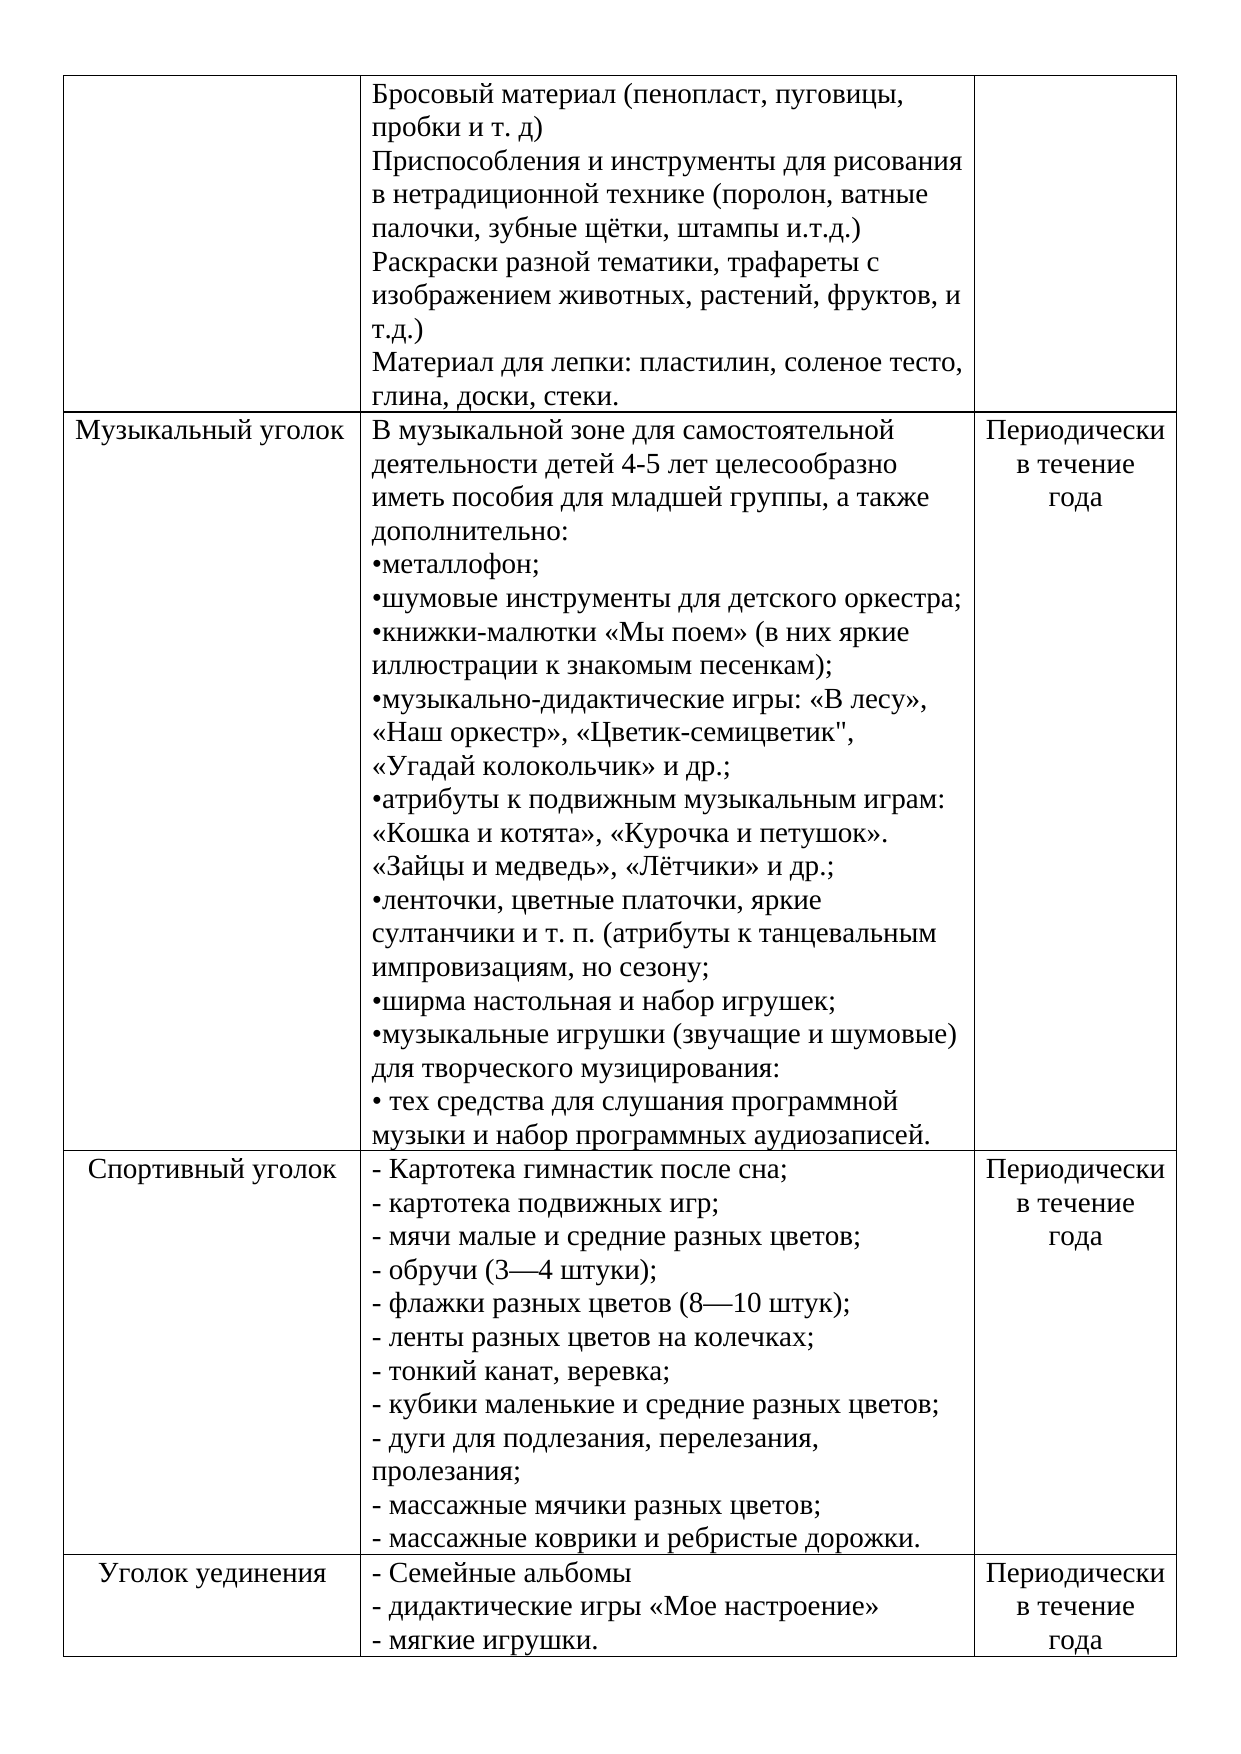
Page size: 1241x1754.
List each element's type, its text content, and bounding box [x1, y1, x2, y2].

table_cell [975, 76, 1176, 411]
table_cell Периодически в течение года [975, 1555, 1176, 1656]
table_cell - Картотека гимнастик после сна; - картотека подвижных игр; - мячи малые и средние разных цветов; - обручи (3—4 штуки); - флажки разных цветов (8—10 штук); - ленты разных цветов на колечках; - тонкий канат, веревка; - кубики маленькие и средние разных цветов; - дуги для подлезания, перелезания, пролезания; - массажные мячики разных цветов; - массажные коврики и ребристые дорожки. [361, 1151, 974, 1554]
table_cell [361, 76, 974, 411]
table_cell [64, 76, 360, 411]
table_cell Периодически в течение года [975, 413, 1176, 1150]
table_cell Спортивный уголок [64, 1151, 360, 1554]
table_cell - Семейные альбомы - дидактические игры «Мое настроение» - мягкие игрушки. [361, 1555, 974, 1656]
table_cell В музыкальной зоне для самостоятельной деятельности детей 4-5 лет целесообразно иметь пособия для младшей группы, а также дополнительно: •металлофон; •шумовые инструменты для детского оркестра; •книжки-малютки «Мы поем» (в них яркие иллюстрации к знакомым песенкам); •музыкально-дидактические игры: «В лесу», «Наш оркестр», «Цветик-семицветик", «Угадай колокольчик» и др.; •атрибуты к подвижным музыкальным играм: «Кошка и котята», «Курочка и петушок». «Зайцы и медведь», «Лётчики» и др.; •ленточки, цветные платочки, яркие султанчики и т. п. (атрибуты к танцевальным импровизациям, но сезону; •ширма настольная и набор игрушек; •музыкальные игрушки (звучащие и шумовые) для творческого музицирования: • тех средства для слушания программной музыки и набор программных аудиозаписей. [361, 413, 974, 1150]
table_cell Уголок уединения [64, 1555, 360, 1656]
table_cell Музыкальный уголок [64, 413, 360, 1150]
table_cell Периодически в течение года [975, 1151, 1176, 1554]
